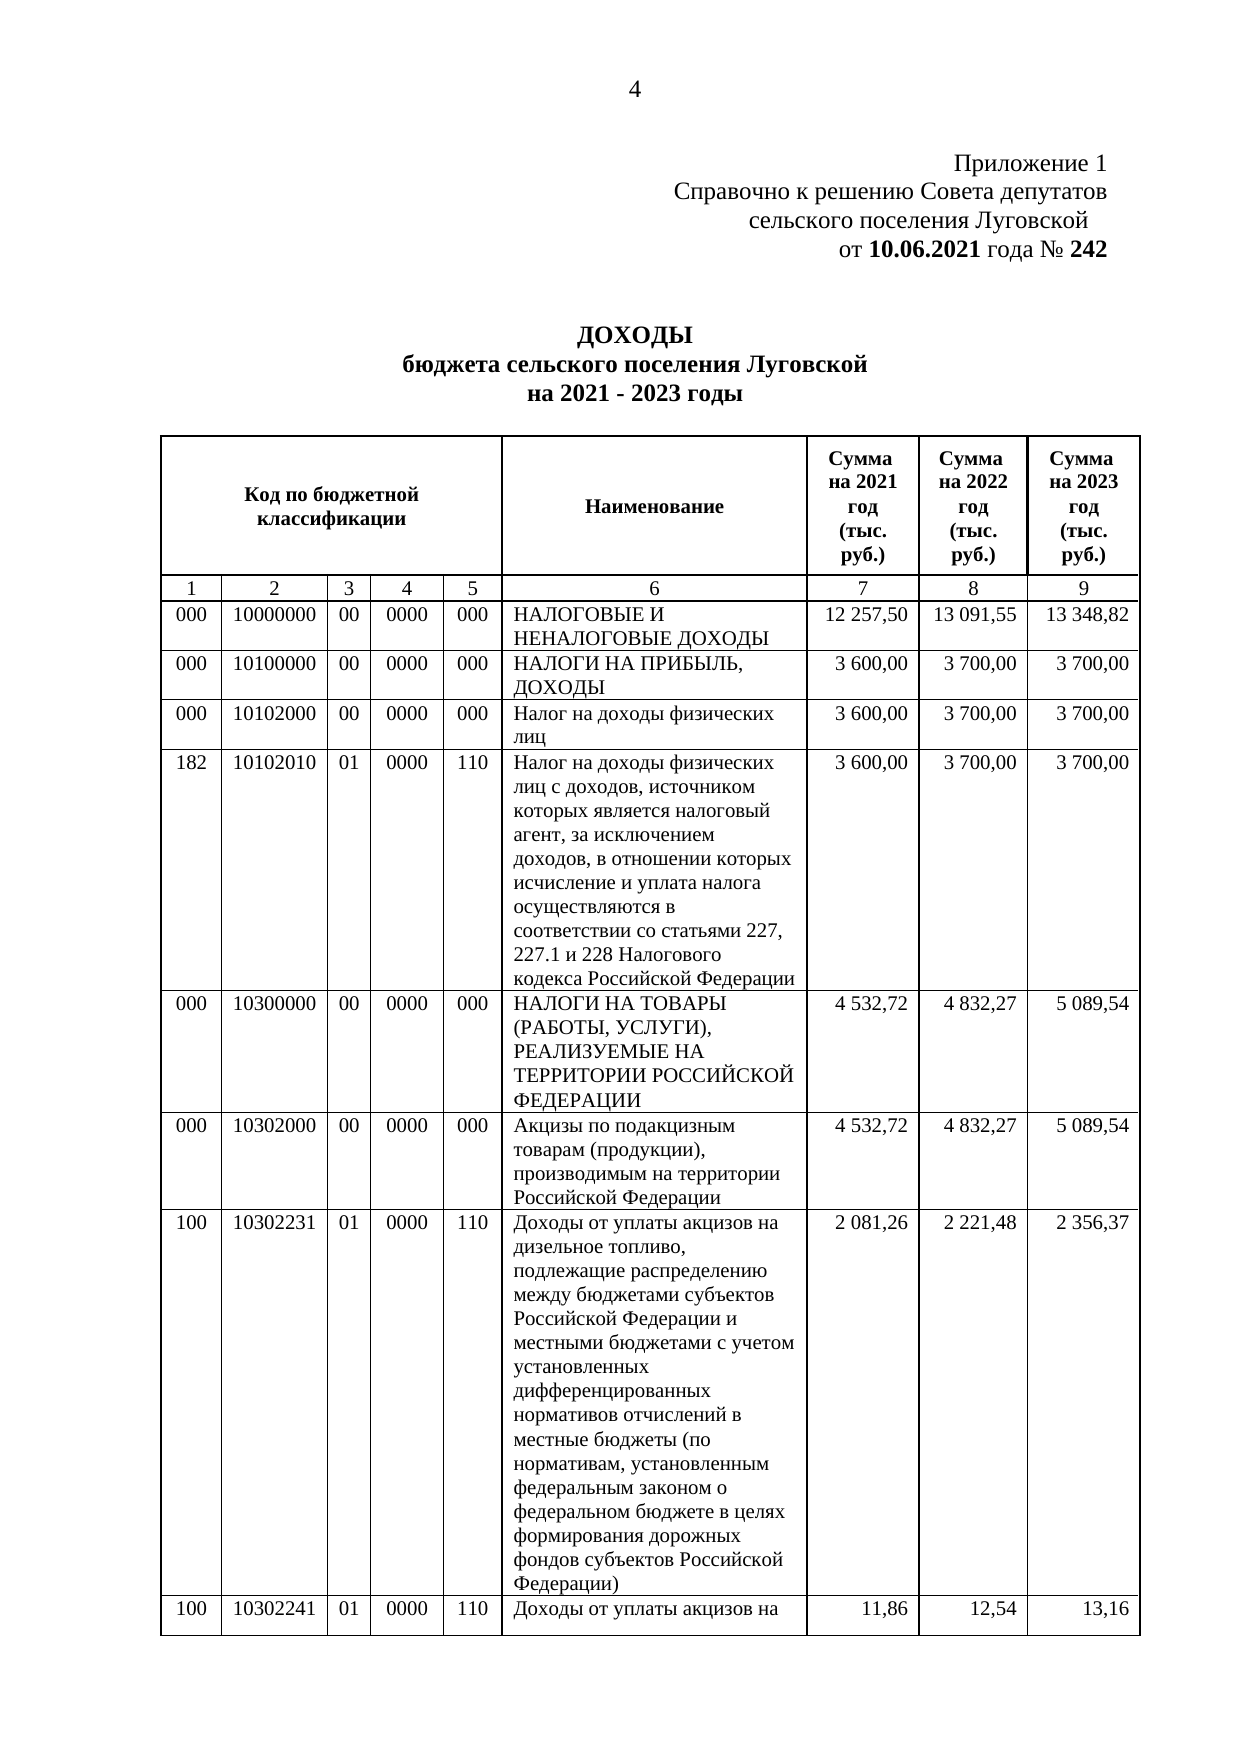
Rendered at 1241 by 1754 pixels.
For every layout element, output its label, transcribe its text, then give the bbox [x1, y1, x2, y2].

text Приложение 1 Справочно к решению Совета депутатов сельского поселения Луговской от 10.06.2021 года № 242 [162, 148, 1107, 263]
table_cell 3 700,00 [920, 651, 1027, 699]
table_cell 4 [371, 576, 443, 600]
table_cell 0000 [371, 991, 443, 1112]
table_cell НАЛОГОВЫЕ И НЕНАЛОГОВЫЕ ДОХОДЫ [503, 602, 806, 650]
table_cell 000 [162, 700, 221, 748]
table_cell 182 [162, 750, 221, 990]
table_cell 10000000 [222, 602, 327, 650]
table_cell 0000 [371, 1210, 443, 1595]
table_header Сумма на 2021 год (тыс. руб.) [808, 437, 918, 574]
table_cell 10302000 [222, 1113, 327, 1209]
table_cell 3 [328, 576, 370, 600]
table_cell 000 [444, 602, 501, 650]
table_cell 2 221,48 [920, 1210, 1027, 1595]
table_cell 000 [162, 602, 221, 650]
table_cell 7 [808, 576, 918, 600]
table_cell 10302231 [222, 1210, 327, 1595]
table_header Наименование [503, 437, 806, 574]
table_cell 00 [328, 700, 370, 748]
table_cell 5 089,54 [1028, 1112, 1139, 1209]
table_cell 10100000 [222, 651, 327, 699]
table_cell 13,16 [1028, 1595, 1139, 1635]
text бюджета сельского поселения Луговской [162, 349, 1107, 378]
table_cell 3 700,00 [1028, 699, 1139, 748]
table_cell Налог на доходы физических лиц [503, 700, 806, 748]
table_cell 01 [328, 1596, 370, 1635]
table_cell 3 700,00 [1028, 650, 1139, 699]
table_cell 4 532,72 [808, 991, 918, 1112]
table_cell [503, 1596, 806, 1635]
table_cell 0000 [371, 602, 443, 650]
table_cell 12,54 [920, 1596, 1027, 1635]
table_cell 110 [444, 1596, 501, 1635]
table_cell 12 257,50 [808, 602, 918, 650]
table_cell 1 [162, 576, 221, 600]
table_header Сумма на 2023 год (тыс. руб.) [1029, 437, 1139, 574]
text на 2021 - 2023 годы [162, 378, 1107, 406]
table_header Сумма на 2022 год (тыс. руб.) [920, 437, 1026, 574]
table_cell 10300000 [222, 991, 327, 1112]
table_cell 110 [444, 750, 501, 990]
table_cell 11,86 [808, 1596, 918, 1635]
table_cell 10102000 [222, 700, 327, 748]
table_cell 00 [328, 602, 370, 650]
table_cell Налог на доходы физических лиц с доходов, источником которых является налоговый агент, за исключением доходов, в отношении которых исчисление и уплата налога осуществляются в соответствии со статьями 227, 227.1 и 228 Налогового кодекса Российской Федерации [503, 750, 806, 990]
table_cell 13 348,82 [1028, 600, 1139, 650]
table_cell 2 081,26 [808, 1210, 918, 1595]
table_cell 13 091,55 [920, 602, 1027, 650]
table_cell 000 [162, 651, 221, 699]
table_cell 10102010 [222, 750, 327, 990]
table_cell 0000 [371, 651, 443, 699]
table_cell 000 [162, 1113, 221, 1209]
table_cell 6 [503, 576, 806, 600]
table_cell 100 [162, 1596, 221, 1635]
table_cell 5 [444, 576, 501, 600]
table_cell 5 089,54 [1028, 990, 1139, 1112]
table_cell 000 [444, 1113, 501, 1209]
table_cell 000 [444, 700, 501, 748]
table_cell 3 600,00 [808, 750, 918, 990]
table_cell 00 [328, 1113, 370, 1209]
table_cell 3 700,00 [920, 700, 1027, 748]
table_cell 9 [1028, 574, 1139, 600]
table_cell 8 [920, 576, 1027, 600]
table_cell 3 600,00 [808, 700, 918, 748]
table_cell 3 600,00 [808, 651, 918, 699]
table_cell 000 [444, 651, 501, 699]
table_cell 00 [328, 991, 370, 1112]
table_header Код по бюджетной классификации [162, 437, 501, 574]
table_cell 000 [444, 991, 501, 1112]
table_cell 0000 [371, 1596, 443, 1635]
table_cell 4 532,72 [808, 1113, 918, 1209]
table_cell 000 [162, 991, 221, 1112]
table_cell 10302241 [222, 1596, 327, 1635]
text ДОХОДЫ [162, 320, 1107, 349]
table_cell Доходы от уплаты акцизов на дизельное топливо, подлежащие распределению между бюджетами субъектов Российской Федерации и местными бюджетами с учетом установленных дифференцированных нормативов отчислений в местные бюджеты (по нормативам, установленным федеральным законом о федеральном бюджете в целях формирования дорожных фондов субъектов Российской Федерации) [503, 1210, 806, 1595]
table_cell 100 [162, 1210, 221, 1595]
table_cell 110 [444, 1210, 501, 1595]
table_cell 3 700,00 [1028, 749, 1139, 990]
table_cell 4 832,27 [920, 991, 1027, 1112]
table_cell 4 832,27 [920, 1113, 1027, 1209]
table_cell 0000 [371, 1113, 443, 1209]
table_cell Акцизы по подакцизным товарам (продукции), производимым на территории Российской Федерации [503, 1113, 806, 1209]
table_cell 0000 [371, 700, 443, 748]
table_cell 3 700,00 [920, 750, 1027, 990]
table_cell 01 [328, 750, 370, 990]
table_cell НАЛОГИ НА ТОВАРЫ (РАБОТЫ, УСЛУГИ), РЕАЛИЗУЕМЫЕ НА ТЕРРИТОРИИ РОССИЙСКОЙ ФЕДЕРАЦИИ [503, 991, 806, 1112]
table_cell 2 356,37 [1028, 1209, 1139, 1595]
table_cell 00 [328, 651, 370, 699]
table_cell 2 [222, 576, 327, 600]
table_cell 01 [328, 1210, 370, 1595]
table_cell НАЛОГИ НА ПРИБЫЛЬ, ДОХОДЫ [503, 651, 806, 699]
table_cell 0000 [371, 750, 443, 990]
